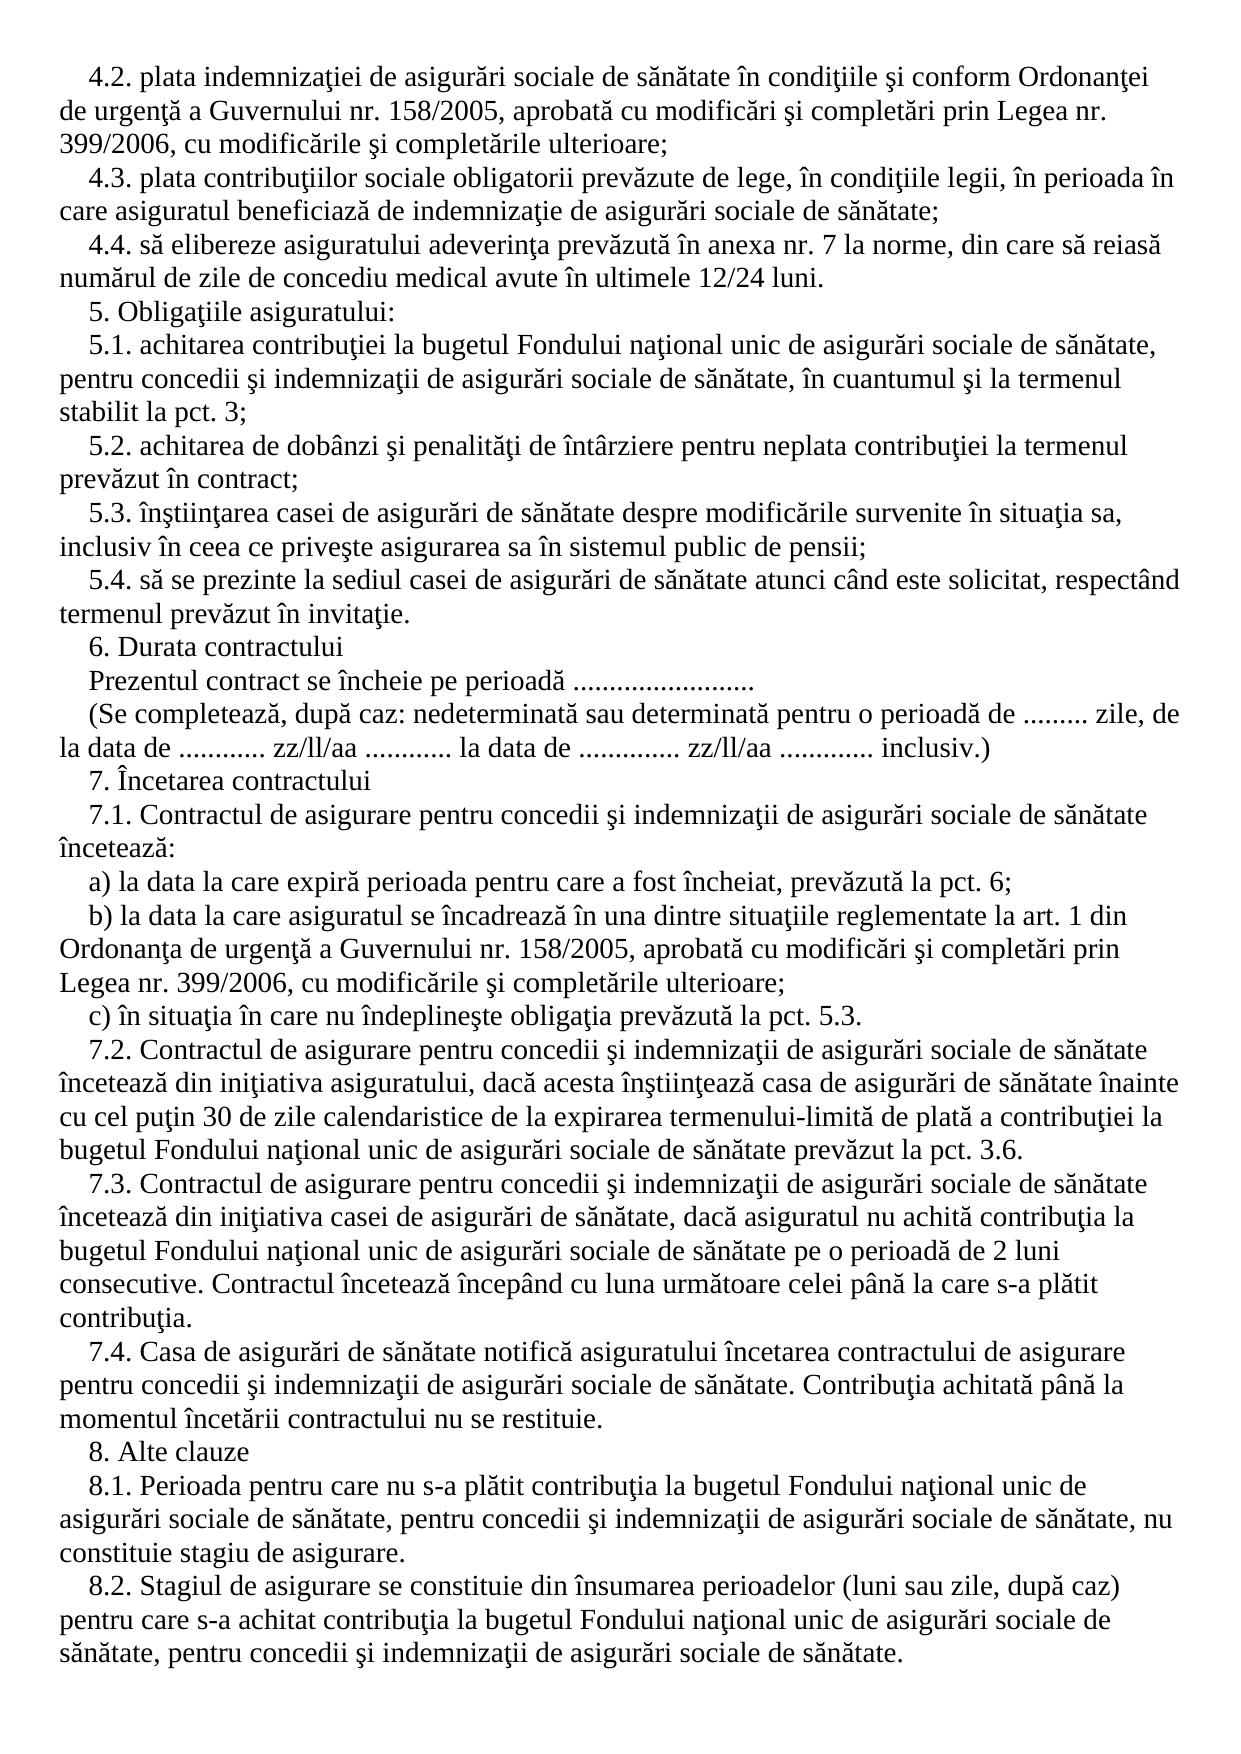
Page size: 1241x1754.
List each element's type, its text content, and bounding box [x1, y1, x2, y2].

text 8. Alte clauze [59, 1434, 1181, 1468]
text 8.2. Stagiul de asigurare se constituie din însumarea perioadelor (luni sau zile, după caz) pentru care s-a achitat contribuţia la bugetul Fondului naţional unic de asigurări sociale de sănătate, pentru concedii şi indemnizaţii de asigurări sociale de sănătate. [59, 1568, 1181, 1669]
text 4.3. plata contribuţiilor sociale obligatorii prevăzute de lege, în condiţiile legii, în perioada în care asiguratul beneficiază de indemnizaţie de asigurări sociale de sănătate; [59, 160, 1181, 227]
text 7. Încetarea contractului [59, 763, 1181, 797]
text 5.4. să se prezinte la sediul casei de asigurări de sănătate atunci când este solicitat, respectând termenul prevăzut în invitaţie. [59, 562, 1181, 629]
text 4.4. să elibereze asiguratului adeverinţa prevăzută în anexa nr. 7 la norme, din care să reiasă numărul de zile de concediu medical avute în ultimele 12/24 luni. [59, 227, 1181, 294]
text (Se completează, după caz: nedeterminată sau determinată pentru o perioadă de ......... zile, de la data de ............ zz/ll/aa ............ la data de .............. zz/ll/aa ............. inclusiv.) [59, 696, 1181, 763]
text c) în situaţia în care nu îndeplineşte obligaţia prevăzută la pct. 5.3. [59, 998, 1181, 1032]
text 6. Durata contractului [59, 629, 1181, 663]
text 8.1. Perioada pentru care nu s-a plătit contribuţia la bugetul Fondului naţional unic de asigurări sociale de sănătate, pentru concedii şi indemnizaţii de asigurări sociale de sănătate, nu constituie stagiu de asigurare. [59, 1468, 1181, 1568]
text 7.1. Contractul de asigurare pentru concedii şi indemnizaţii de asigurări sociale de sănătate încetează: [59, 797, 1181, 864]
text 7.2. Contractul de asigurare pentru concedii şi indemnizaţii de asigurări sociale de sănătate încetează din iniţiativa asiguratului, dacă acesta înştiinţează casa de asigurări de sănătate înainte cu cel puţin 30 de zile calendaristice de la expirarea termenului-limită de plată a contribuţiei la bugetul Fondului naţional unic de asigurări sociale de sănătate prevăzut la pct. 3.6. [59, 1032, 1181, 1166]
text Prezentul contract se încheie pe perioadă ......................... [59, 663, 1181, 696]
text 7.3. Contractul de asigurare pentru concedii şi indemnizaţii de asigurări sociale de sănătate încetează din iniţiativa casei de asigurări de sănătate, dacă asiguratul nu achită contribuţia la bugetul Fondului naţional unic de asigurări sociale de sănătate pe o perioadă de 2 luni consecutive. Contractul încetează începând cu luna următoare celei până la care s-a plătit contribuţia. [59, 1166, 1181, 1334]
text b) la data la care asiguratul se încadrează în una dintre situaţiile reglementate la art. 1 din Ordonanţa de urgenţă a Guvernului nr. 158/2005, aprobată cu modificări şi completări prin Legea nr. 399/2006, cu modificările şi completările ulterioare; [59, 898, 1181, 998]
text 5. Obligaţiile asiguratului: [59, 294, 1181, 327]
text 4.2. plata indemnizaţiei de asigurări sociale de sănătate în condiţiile şi conform Ordonanţei de urgenţă a Guvernului nr. 158/2005, aprobată cu modificări şi completări prin Legea nr. 399/2006, cu modificările şi completările ulterioare; [59, 59, 1181, 160]
text 7.4. Casa de asigurări de sănătate notifică asiguratului încetarea contractului de asigurare pentru concedii şi indemnizaţii de asigurări sociale de sănătate. Contribuţia achitată până la momentul încetării contractului nu se restituie. [59, 1334, 1181, 1434]
text a) la data la care expiră perioada pentru care a fost încheiat, prevăzută la pct. 6; [59, 864, 1181, 898]
text 5.1. achitarea contribuţiei la bugetul Fondului naţional unic de asigurări sociale de sănătate, pentru concedii şi indemnizaţii de asigurări sociale de sănătate, în cuantumul şi la termenul stabilit la pct. 3; [59, 327, 1181, 428]
text 5.3. înştiinţarea casei de asigurări de sănătate despre modificările survenite în situaţia sa, inclusiv în ceea ce priveşte asigurarea sa în sistemul public de pensii; [59, 495, 1181, 562]
text 5.2. achitarea de dobânzi şi penalităţi de întârziere pentru neplata contribuţiei la termenul prevăzut în contract; [59, 428, 1181, 495]
